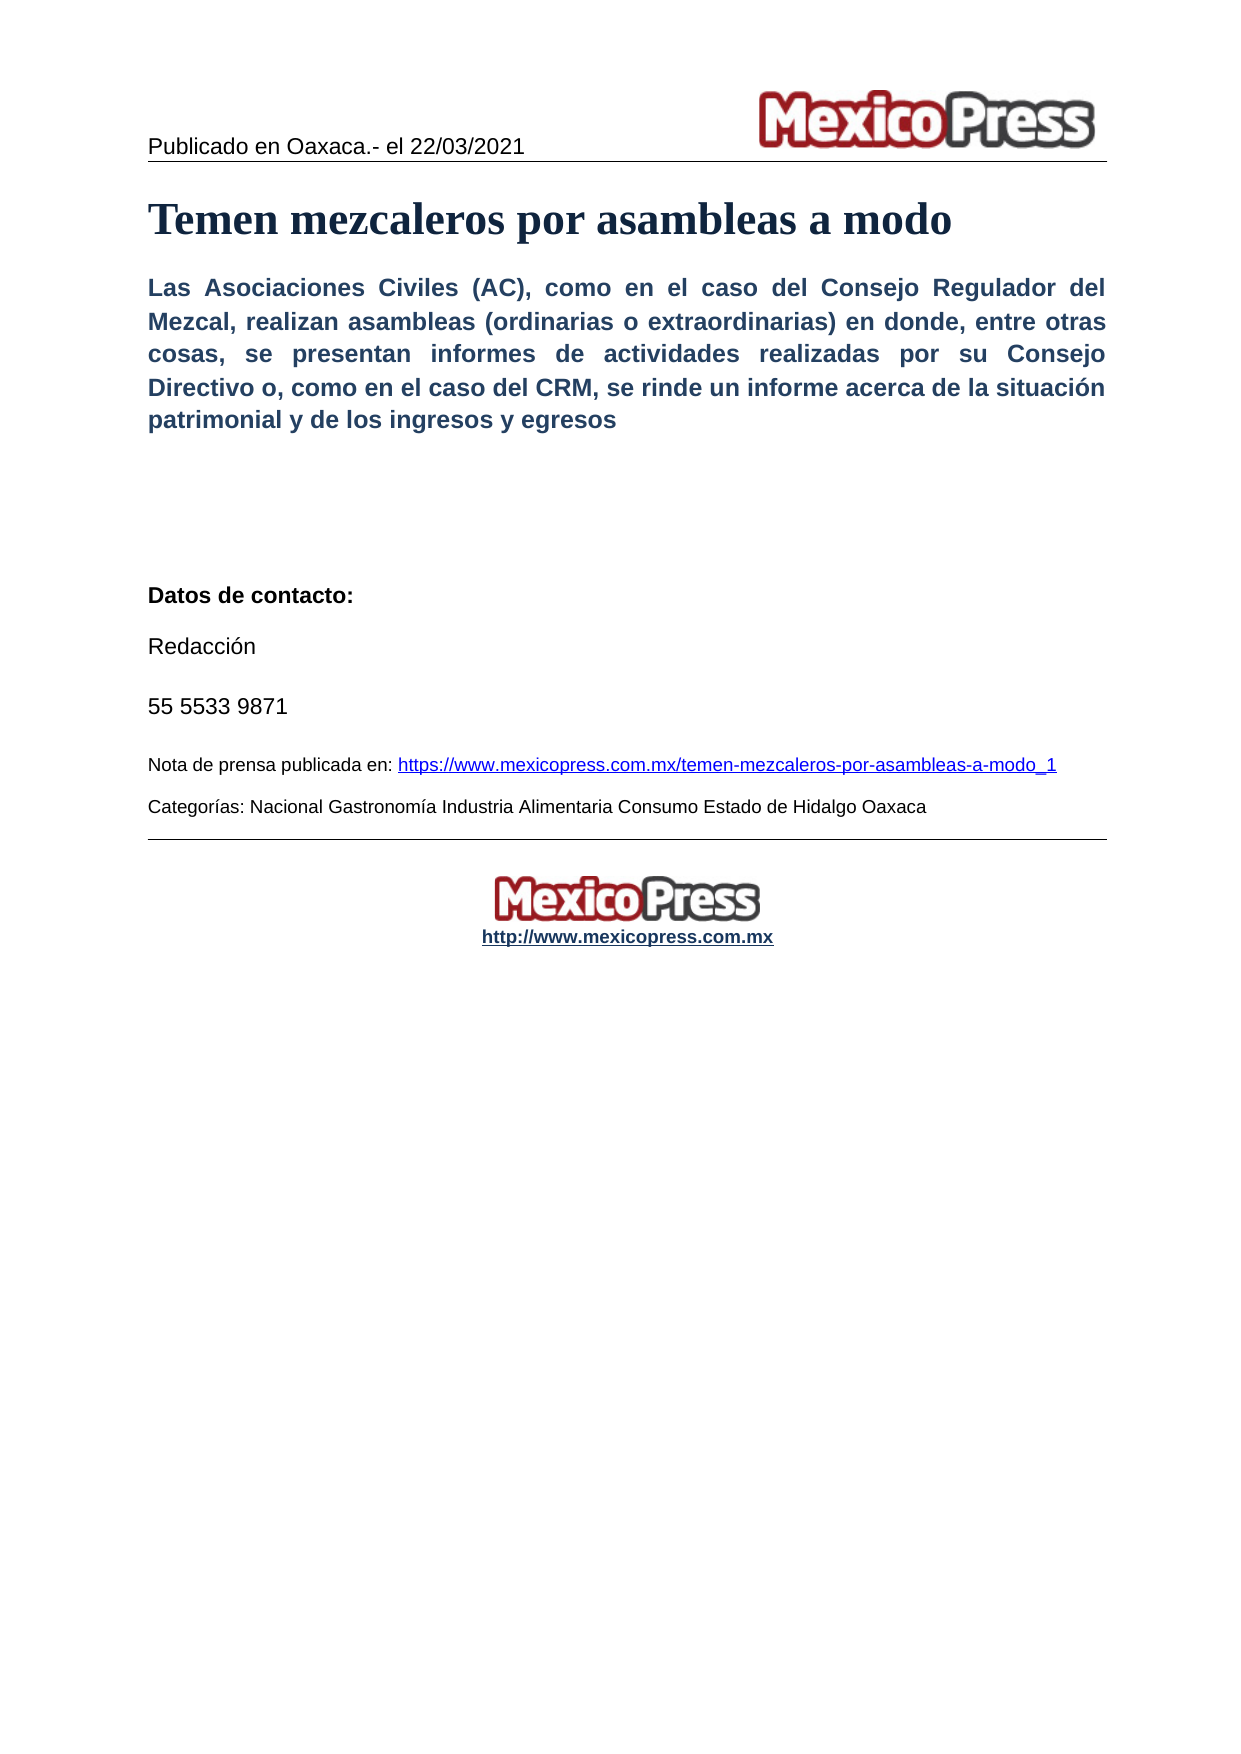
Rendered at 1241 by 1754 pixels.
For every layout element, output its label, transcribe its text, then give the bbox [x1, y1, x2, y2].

text 55 5533 9871 [148, 693, 1063, 719]
picture [759, 90, 1096, 133]
text Datos de contacto: [148, 582, 1107, 608]
text Nota de prensa publicada en: https://www.mexicopress.com.mx/temen-mezcaleros-por-asambleas-a-modo_1 [148, 754, 1107, 775]
text http://www.mexicopress.com.mx [148, 926, 1107, 947]
text Redacción [148, 633, 1063, 659]
text Categorías: Nacional Gastronomía Industria Alimentaria Consumo Estado de Hidalgo Oaxaca [148, 796, 1107, 818]
subtitle Temen mezcaleros por asambleas a modo [148, 192, 1107, 244]
subtitle Las Asociaciones Civiles (AC), como en el caso del Consejo Regulador del Mezcal, realizan asambleas (ordinarias o extraordinarias) en donde, entre otras cosas, se presentan informes de actividades realizadas por su Consejo Directivo o, como en el caso del CRM, se rinde un informe acerca de la situación patrimonial y de los ingresos y egresos [148, 273, 1107, 434]
picture [494, 876, 760, 922]
text Publicado en Oaxaca.- el 22/03/2021 [148, 133, 1107, 161]
